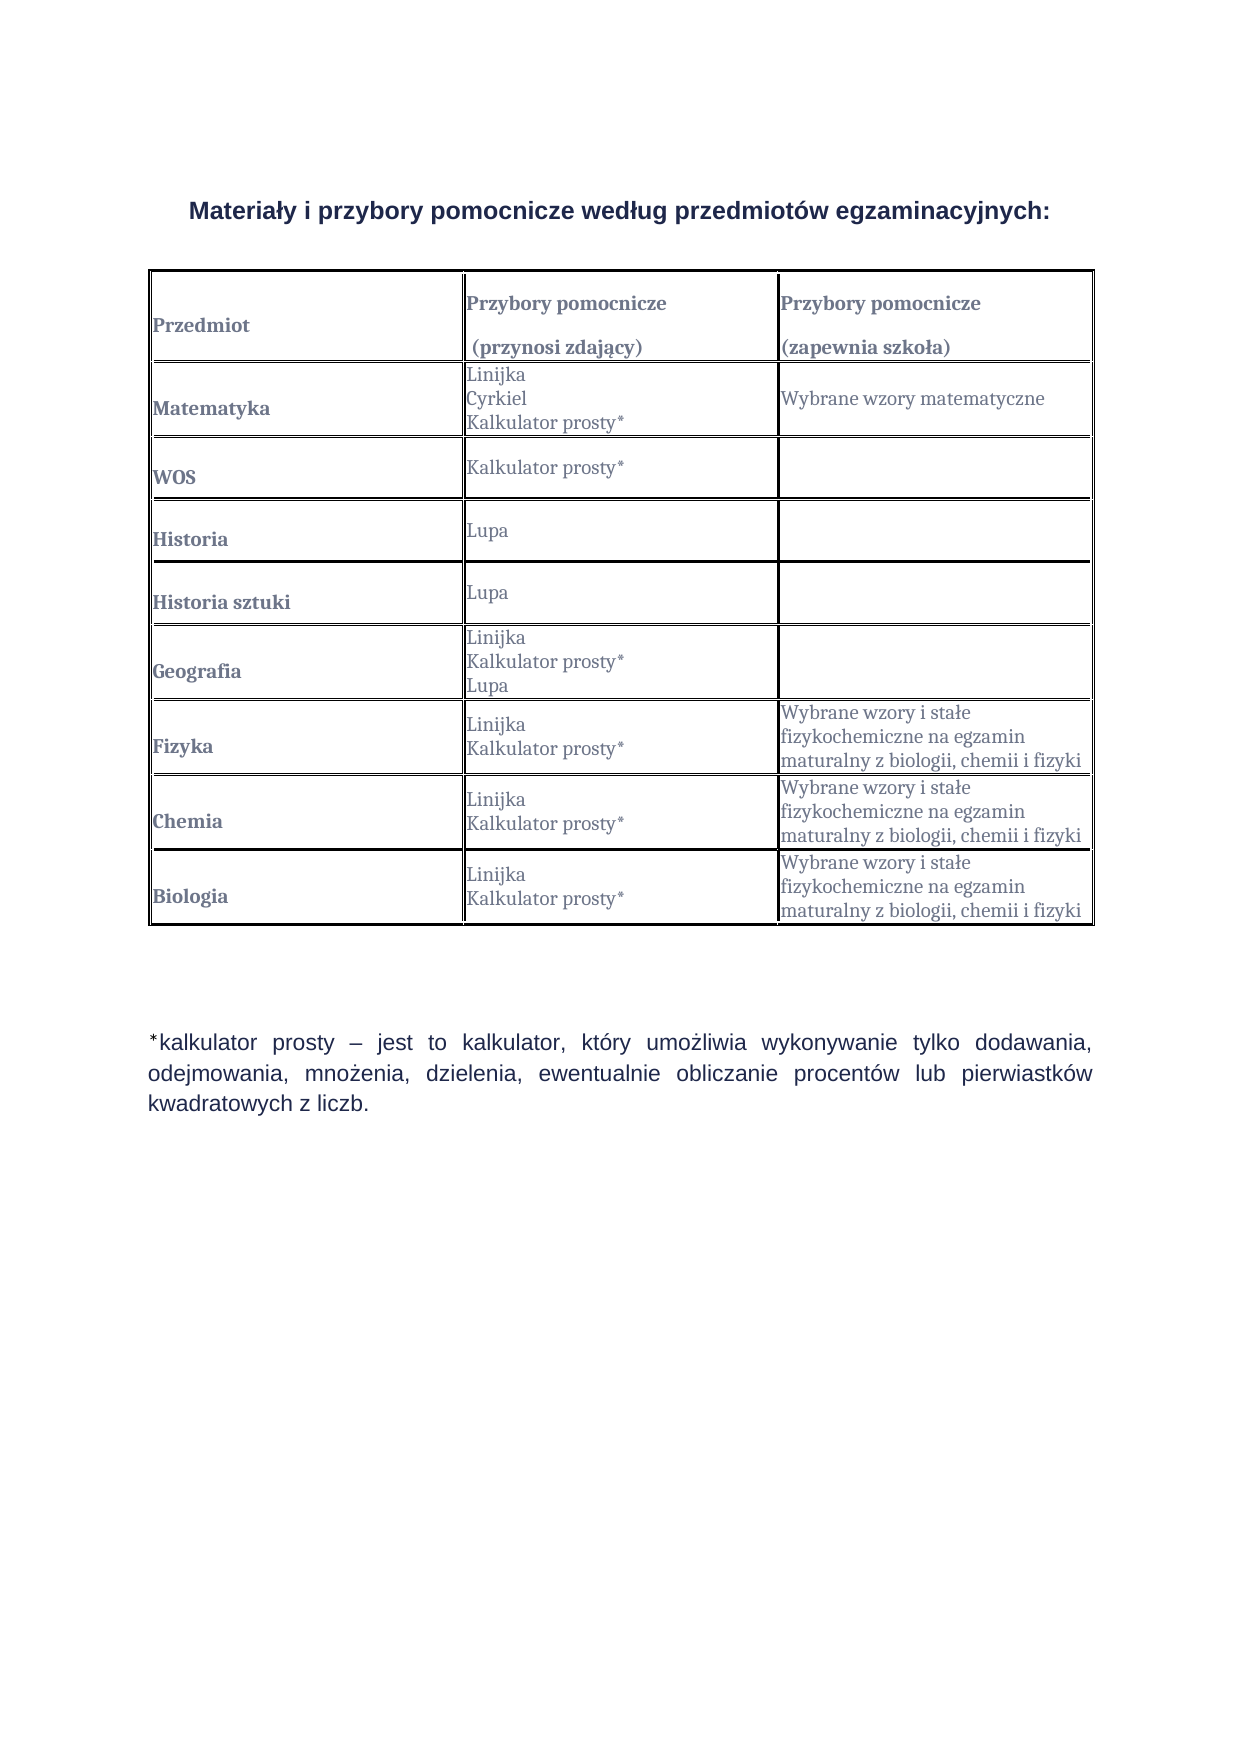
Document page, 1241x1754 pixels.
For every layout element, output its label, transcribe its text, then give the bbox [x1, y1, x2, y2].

table_cell [780, 560, 1092, 622]
table_cell Linijka Kalkulator prosty* [464, 851, 778, 923]
table_cell Linijka Cyrkiel Kalkulator prosty* [466, 363, 777, 435]
table_cell Biologia [150, 848, 464, 923]
table_cell Wybrane wzory i stałe fizykochemiczne na egzamin maturalny z biologii, chemii i fizyki [778, 848, 1093, 923]
table_header Przybory pomocnicze (przynosi zdający) [464, 271, 778, 359]
table_cell [778, 435, 1093, 497]
table_cell Fizyka [150, 698, 464, 773]
table_cell [780, 623, 1092, 698]
text *kalkulator prosty – jest to kalkulator, który umożliwia wykonywanie tylko dodawania, odejmowania, mnożenia, dzielenia, ewentualnie obliczanie procentów lub pierwiastków kwadratowych z liczb. [148, 1028, 1093, 1117]
table_cell Linijka Kalkulator prosty* [466, 701, 777, 773]
table_cell Lupa [466, 501, 777, 560]
table_cell [780, 497, 1092, 560]
table_cell WOS [150, 435, 464, 497]
table_cell Wybrane wzory i stałe fizykochemiczne na egzamin maturalny z biologii, chemii i fizyki [778, 698, 1093, 773]
table_cell Historia [152, 497, 462, 560]
table_cell Kalkulator prosty* [466, 438, 777, 497]
table_header Przybory pomocnicze (zapewnia szkoła) [778, 272, 1092, 359]
table_cell Matematyka [152, 360, 462, 435]
text Materiały i przybory pomocnicze według przedmiotów egzaminacyjnych: [148, 186, 1093, 225]
table_cell Historia sztuki [152, 560, 462, 622]
table_cell Chemia [150, 773, 464, 848]
table_cell Wybrane wzory i stałe fizykochemiczne na egzamin maturalny z biologii, chemii i fizyki [778, 773, 1093, 848]
table_header Przedmiot [152, 271, 464, 359]
table_cell Linijka Kalkulator prosty* Lupa [466, 626, 777, 698]
table_cell Linijka Kalkulator prosty* [466, 776, 777, 848]
table_cell Lupa [466, 563, 777, 622]
table_cell Geografia [152, 623, 462, 698]
table_cell Wybrane wzory matematyczne [780, 360, 1092, 435]
